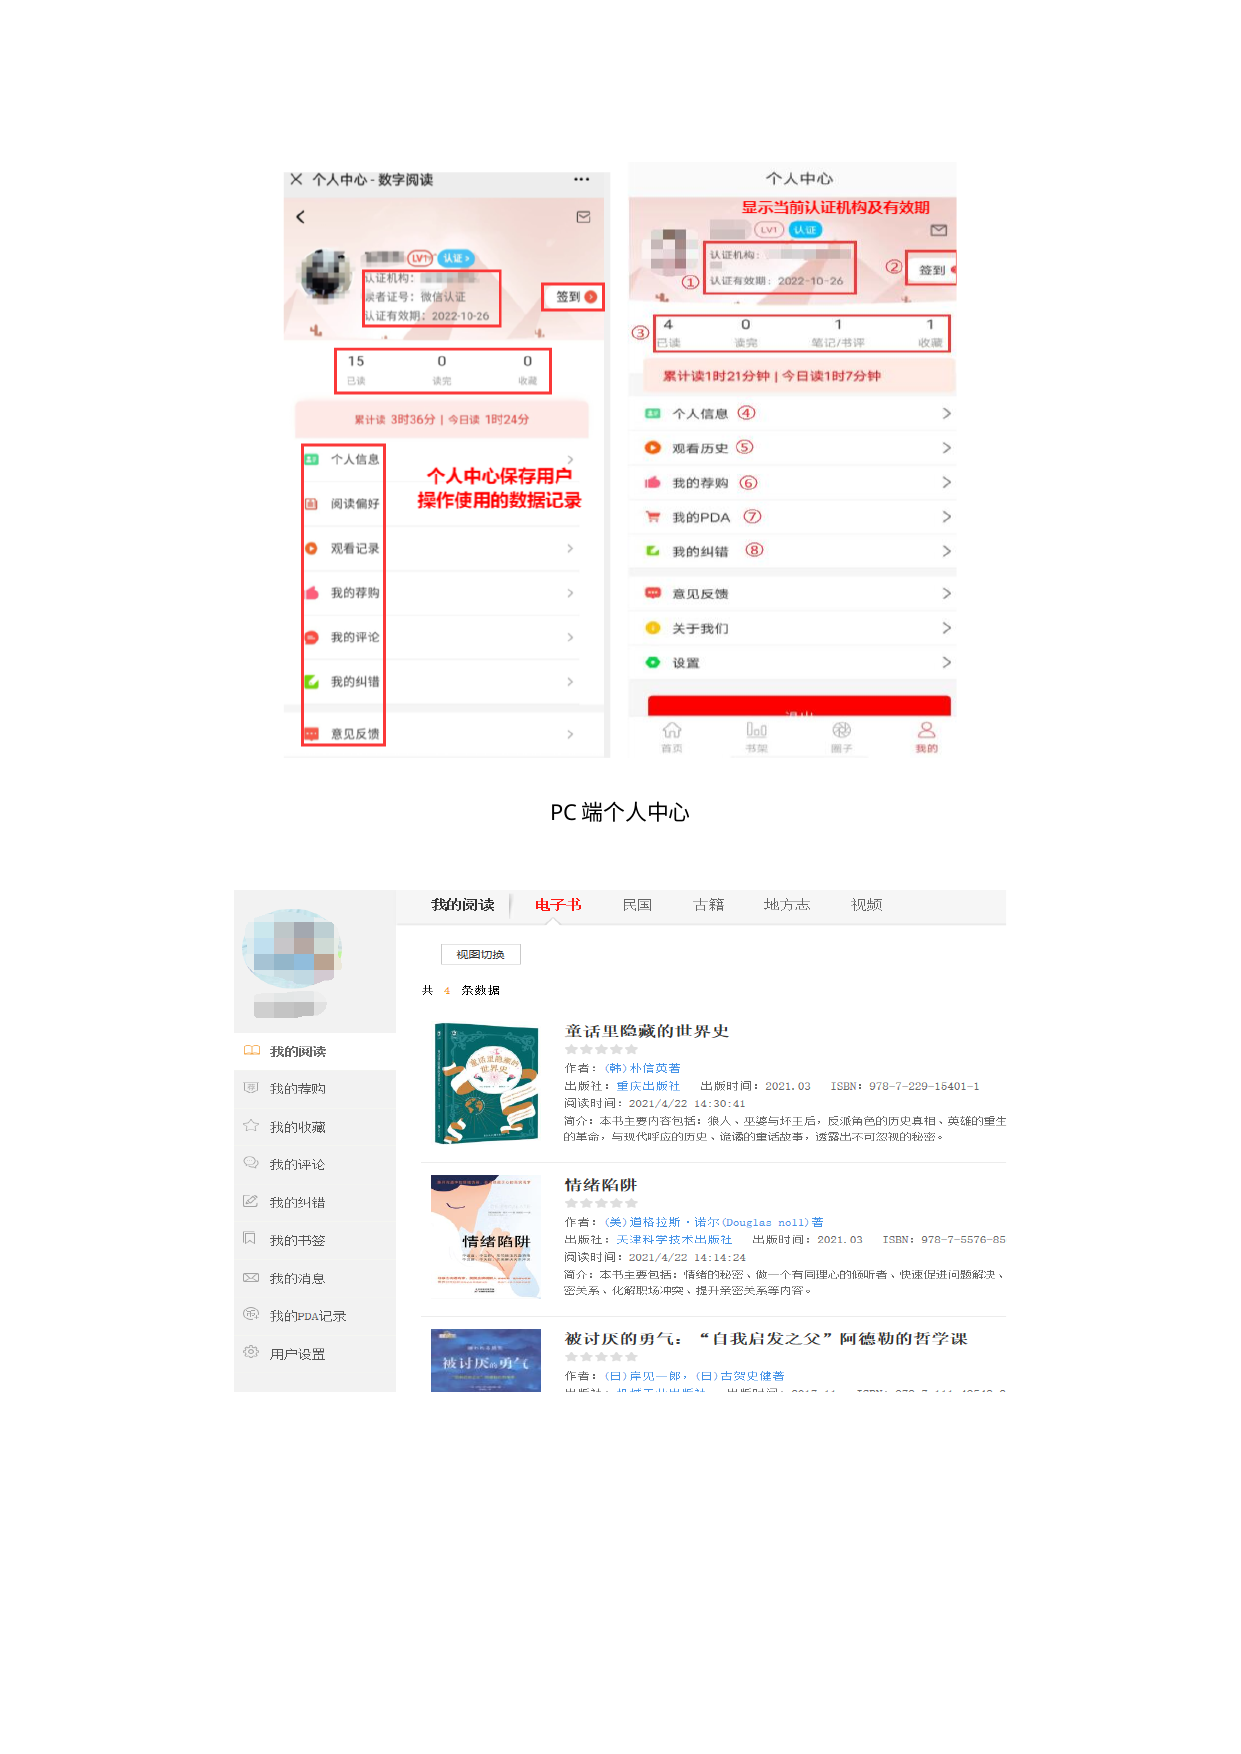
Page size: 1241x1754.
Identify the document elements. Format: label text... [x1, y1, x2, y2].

picture [283, 172, 611, 758]
picture [234, 890, 1007, 1392]
text PC端个人中心 [187, 794, 1053, 827]
picture [627, 162, 957, 758]
